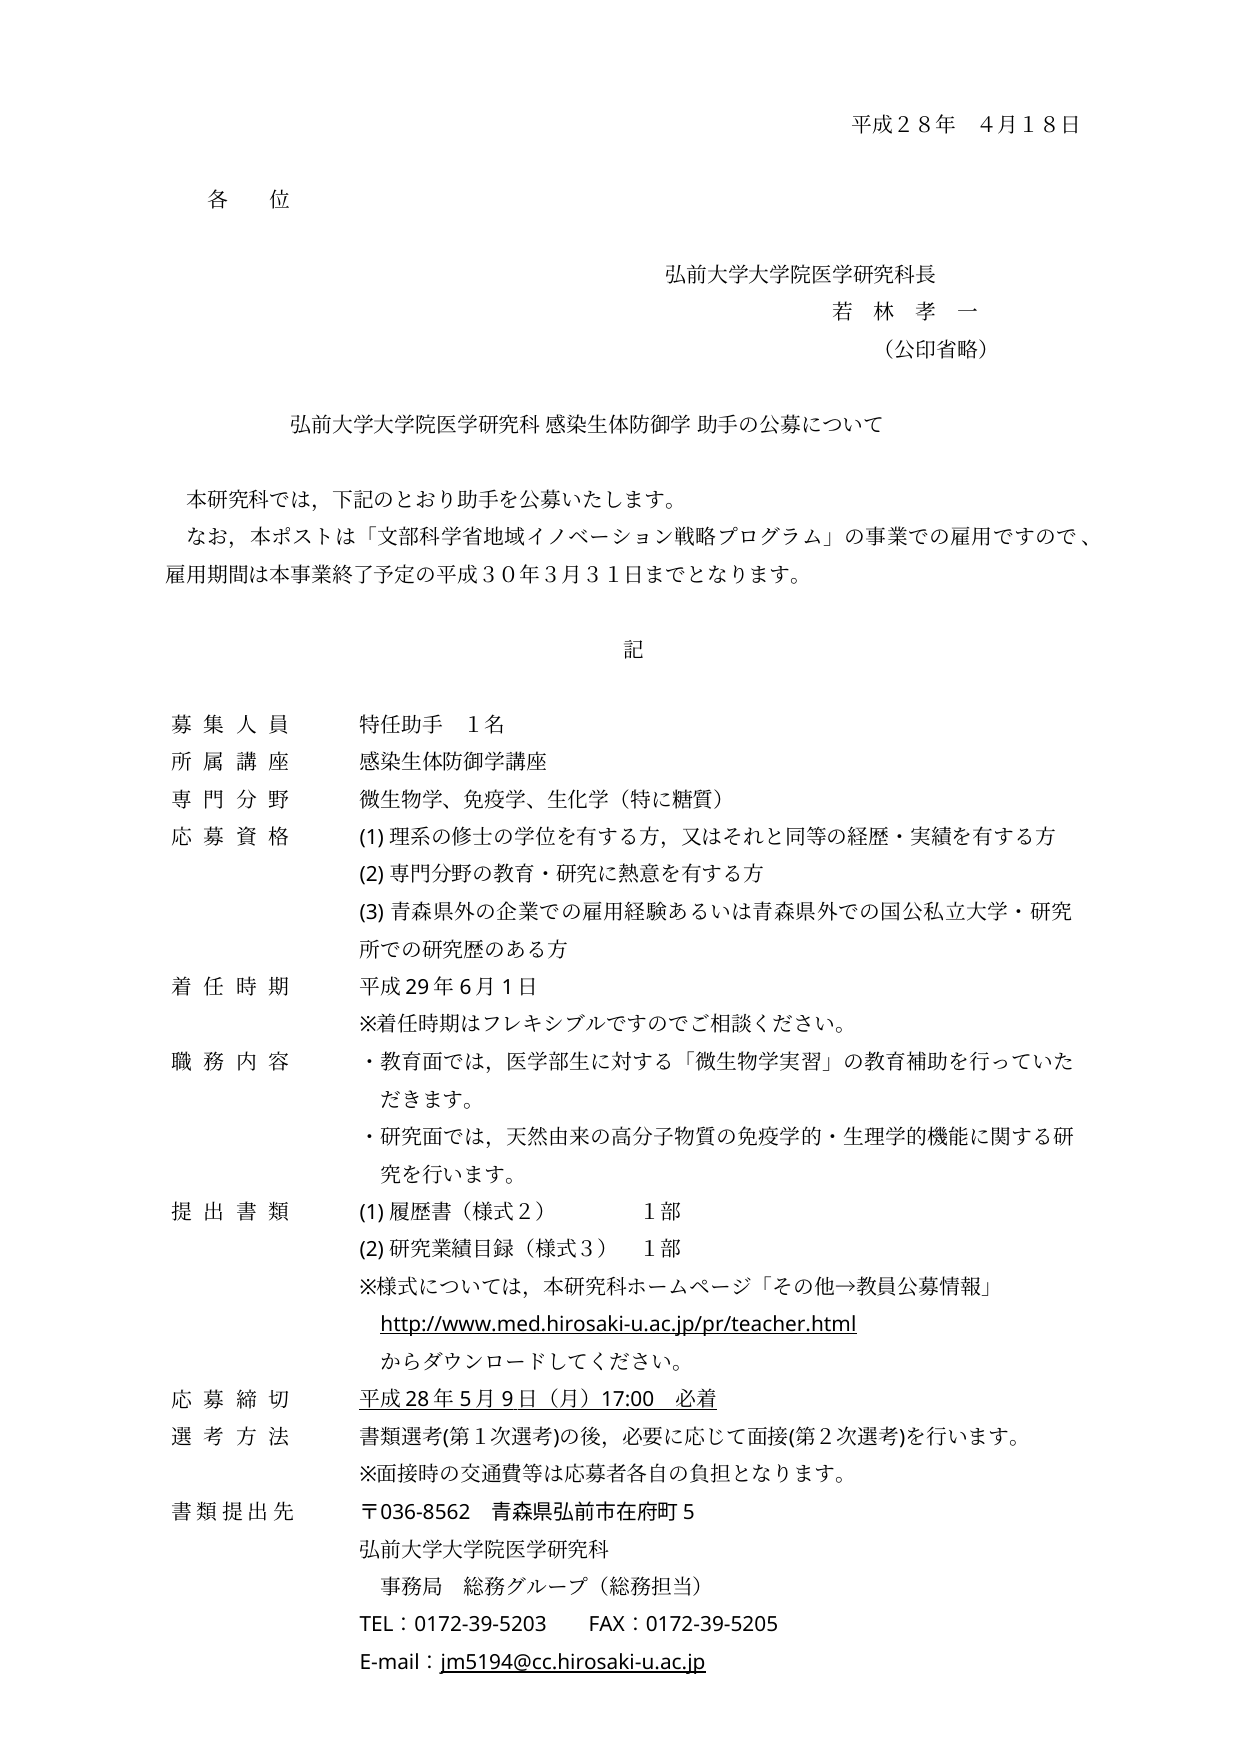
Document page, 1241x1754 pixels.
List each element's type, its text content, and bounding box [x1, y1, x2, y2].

table_cell 微生物学、免疫学、生化学（特に糖質） [348, 779, 1086, 817]
table_cell 応募資格 [160, 817, 348, 967]
table_cell 専門分野 [160, 779, 348, 817]
table_cell 書類提出先 [160, 1492, 348, 1679]
table_cell 選考方法 [160, 1417, 348, 1492]
text 弘前大学大学院医学研究科長 [165, 254, 1081, 292]
table_cell ・教育面では，医学部生に対する「微生物学実習」の教育補助を行っていただきます。 ・研究面では，天然由来の高分子物質の免疫学的・生理学的機能に関する研究を行います。 [348, 1042, 1086, 1192]
text なお，本ポストは「文部科学省地域イノベーション戦略プログラム」の事業での雇用ですので、雇用期間は本事業終了予定の平成３０年３月３１日までとなります。 [165, 517, 1081, 592]
table_cell 感染生体防御学講座 [348, 742, 1086, 779]
text 弘前大学大学院医学研究科 感染生体防御学 助手の公募について [165, 404, 1081, 442]
text 若 林 孝 一 [165, 292, 1081, 329]
table_cell 平成28年 5月 9日（月）17:00 必着 [348, 1379, 1086, 1417]
table_cell 応募締切 [160, 1379, 348, 1417]
table_cell 提出書類 [160, 1192, 348, 1379]
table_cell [348, 1492, 1086, 1679]
table_header 特任助手 １名 [348, 704, 1086, 742]
text 各 位 [165, 179, 1081, 217]
text 記 [165, 629, 1081, 667]
text 平成２８年 ４月１８日 [165, 104, 1081, 142]
table_cell (1) 履歴書（様式２） １部 (2) 研究業績目録（様式３） １部 ※様式については，本研究科ホームページ「その他→教員公募情報」 http://www.med.hirosaki-u.ac.jp/pr/teacher.html からダウンロードしてください。 [348, 1192, 1086, 1379]
text 本研究科では，下記のとおり助手を公募いたします。 [165, 479, 1081, 517]
table_cell (1) 理系の修士の学位を有する方，又はそれと同等の経歴・実績を有する方 (2) 専門分野の教育・研究に熱意を有する方 (3) 青森県外の企業での雇用経験あるいは青森県外での国公私立大学・研究所での研究歴のある方 [348, 817, 1086, 967]
table_header 募集人員 [160, 704, 348, 742]
text （公印省略） [165, 329, 1081, 367]
table_cell 所属講座 [160, 742, 348, 779]
table_cell 書類選考(第１次選考)の後，必要に応じて面接(第２次選考)を行います。 ※面接時の交通費等は応募者各自の負担となります。 [348, 1417, 1086, 1492]
table_cell 平成29年 6月 1日 ※着任時期はフレキシブルですのでご相談ください。 [348, 967, 1086, 1042]
table_cell 着任時期 [160, 967, 348, 1042]
table_cell 職務内容 [160, 1042, 348, 1192]
